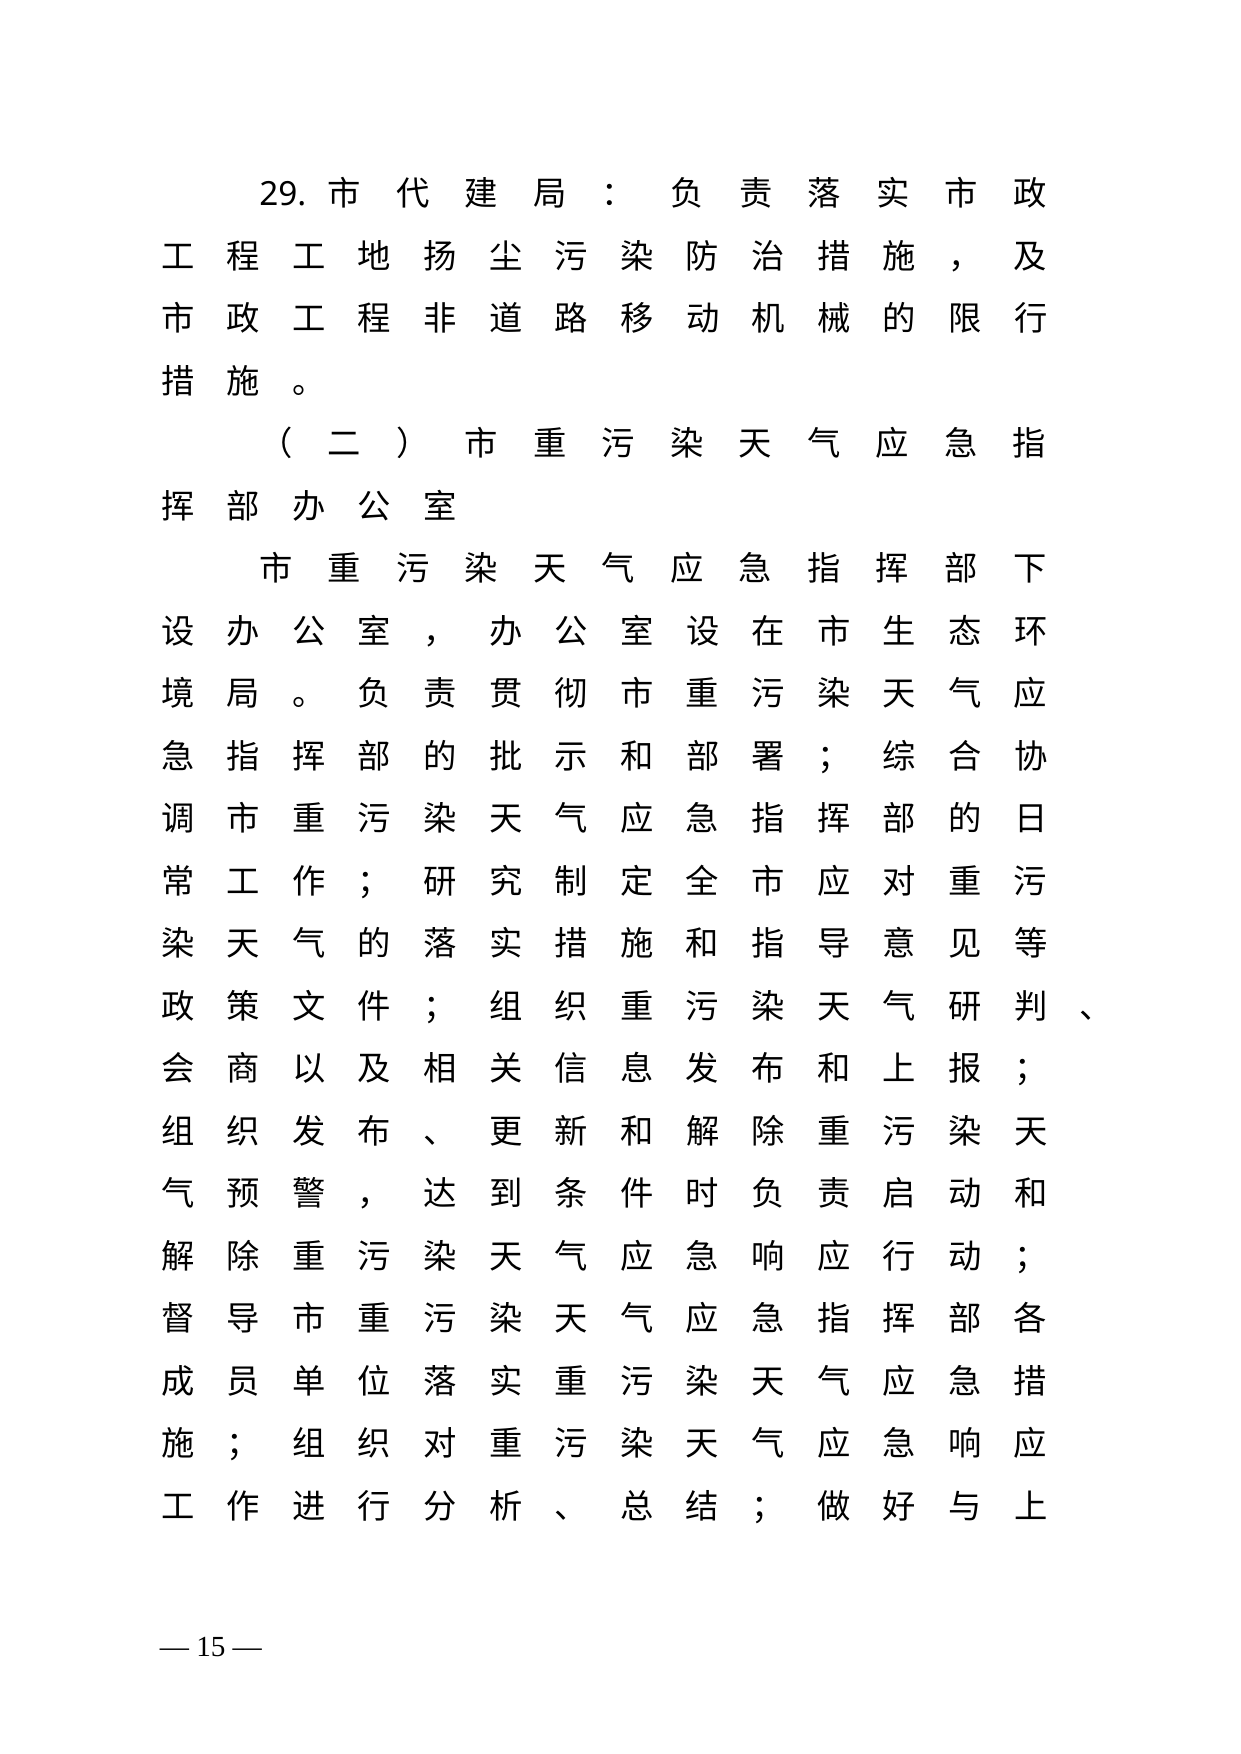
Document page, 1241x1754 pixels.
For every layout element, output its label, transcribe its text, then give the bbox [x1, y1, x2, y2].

text （二）市重污染天气应急指挥部办公室 [161, 410, 1079, 535]
text 29.市代建局：负责落实市政工程工地扬尘污染防治措施，及市政工程非道路移动机械的限行措施。 [161, 160, 1079, 410]
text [161, 535, 1079, 1535]
